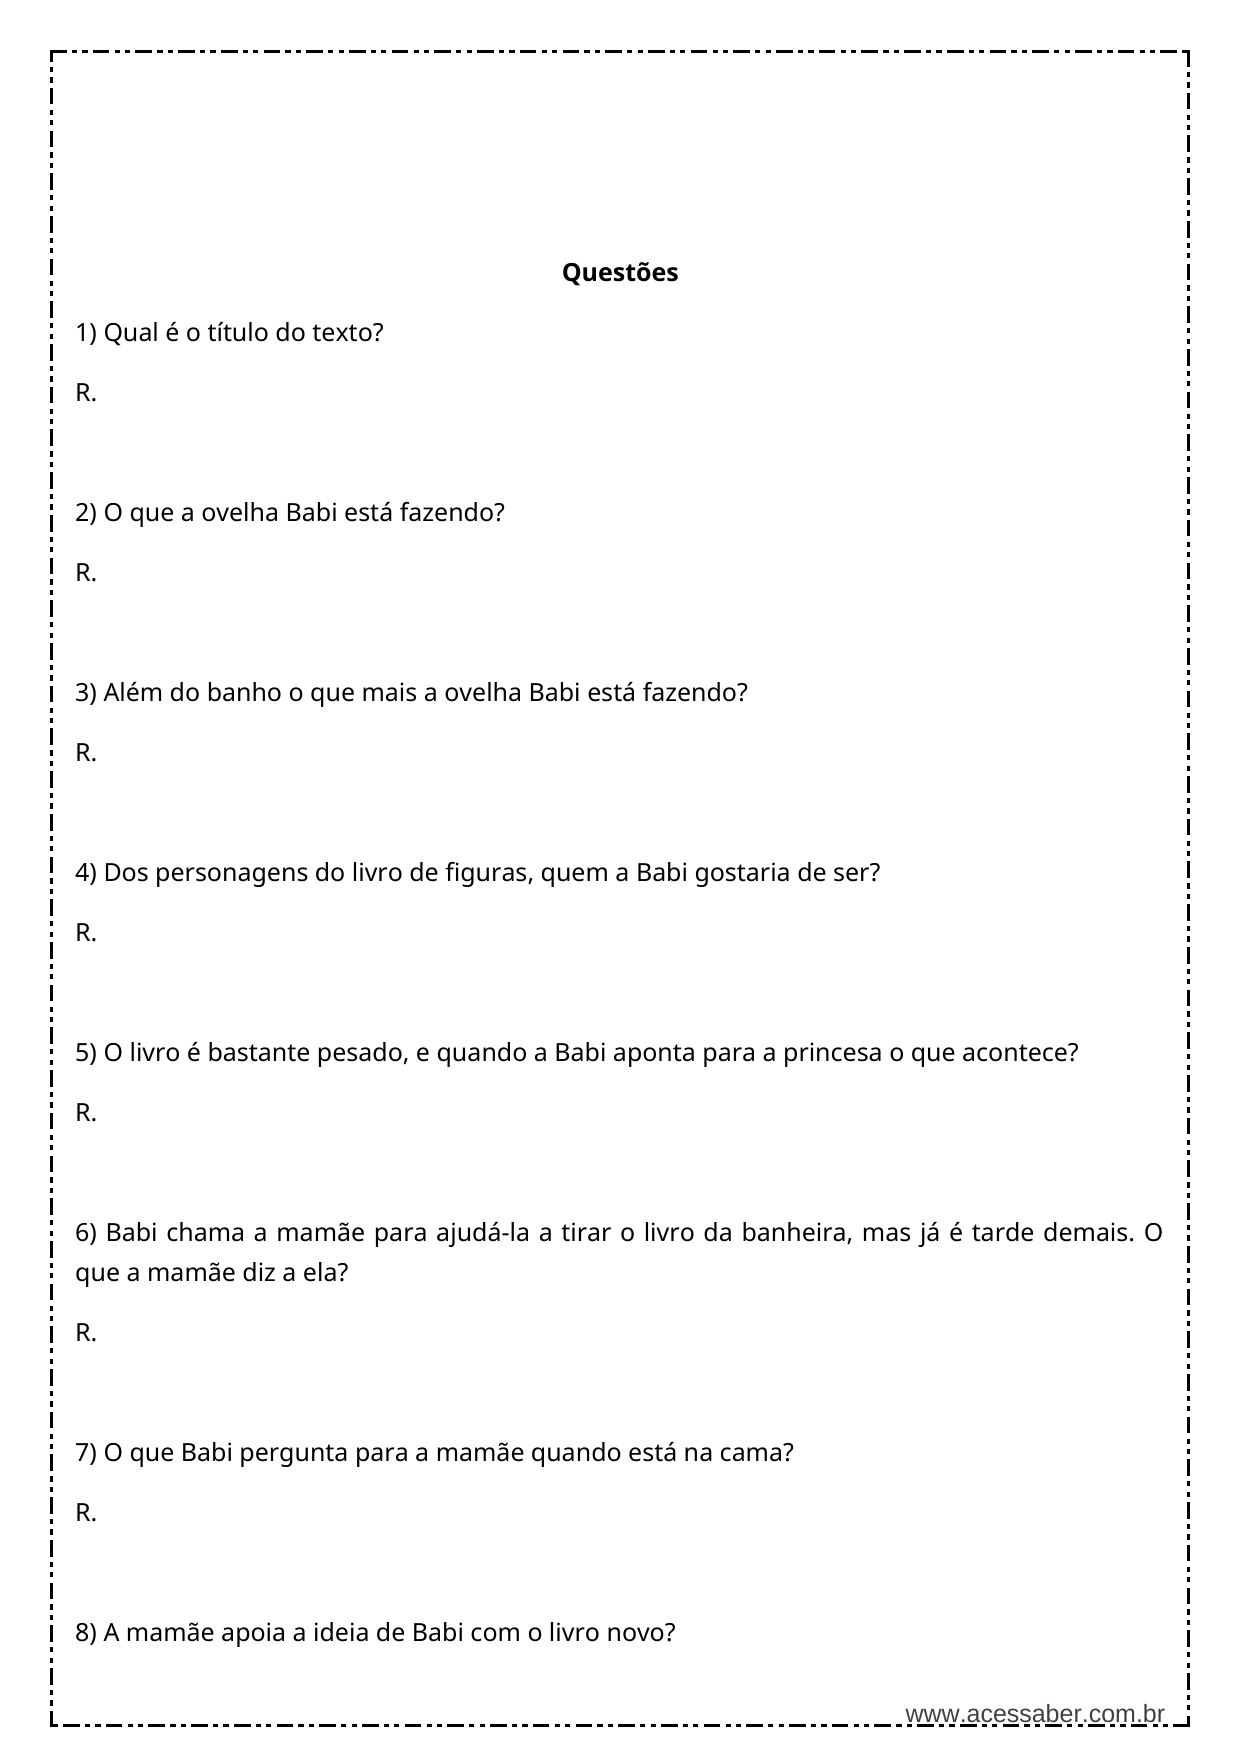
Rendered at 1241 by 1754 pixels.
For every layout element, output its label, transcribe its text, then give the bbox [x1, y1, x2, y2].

text 4) Dos personagens do livro de figuras, quem a Babi gostaria de ser? [75, 855, 1165, 889]
text 3) Além do banho o que mais a ovelha Babi está fazendo? [75, 675, 1165, 709]
text 8) A mamãe apoia a ideia de Babi com o livro novo? [75, 1614, 1165, 1648]
text R. [75, 1494, 1165, 1528]
text 5) O livro é bastante pesado, e quando a Babi aponta para a princesa o que acontece? [75, 1035, 1165, 1069]
text 2) O que a ovelha Babi está fazendo? [75, 495, 1165, 529]
text 1) Qual é o título do texto? [75, 315, 1165, 349]
text R. [75, 1314, 1165, 1348]
text R. [75, 915, 1165, 949]
text Questões [75, 255, 1165, 289]
text R. [75, 735, 1165, 769]
text R. [75, 375, 1165, 409]
text R. [75, 1095, 1165, 1129]
text 6) Babi chama a mamãe para ajudá-la a tirar o livro da banheira, mas já é tarde demais. O que a mamãe diz a ela? [75, 1215, 1165, 1288]
text 7) O que Babi pergunta para a mamãe quando está na cama? [75, 1434, 1165, 1468]
text R. [75, 555, 1165, 589]
